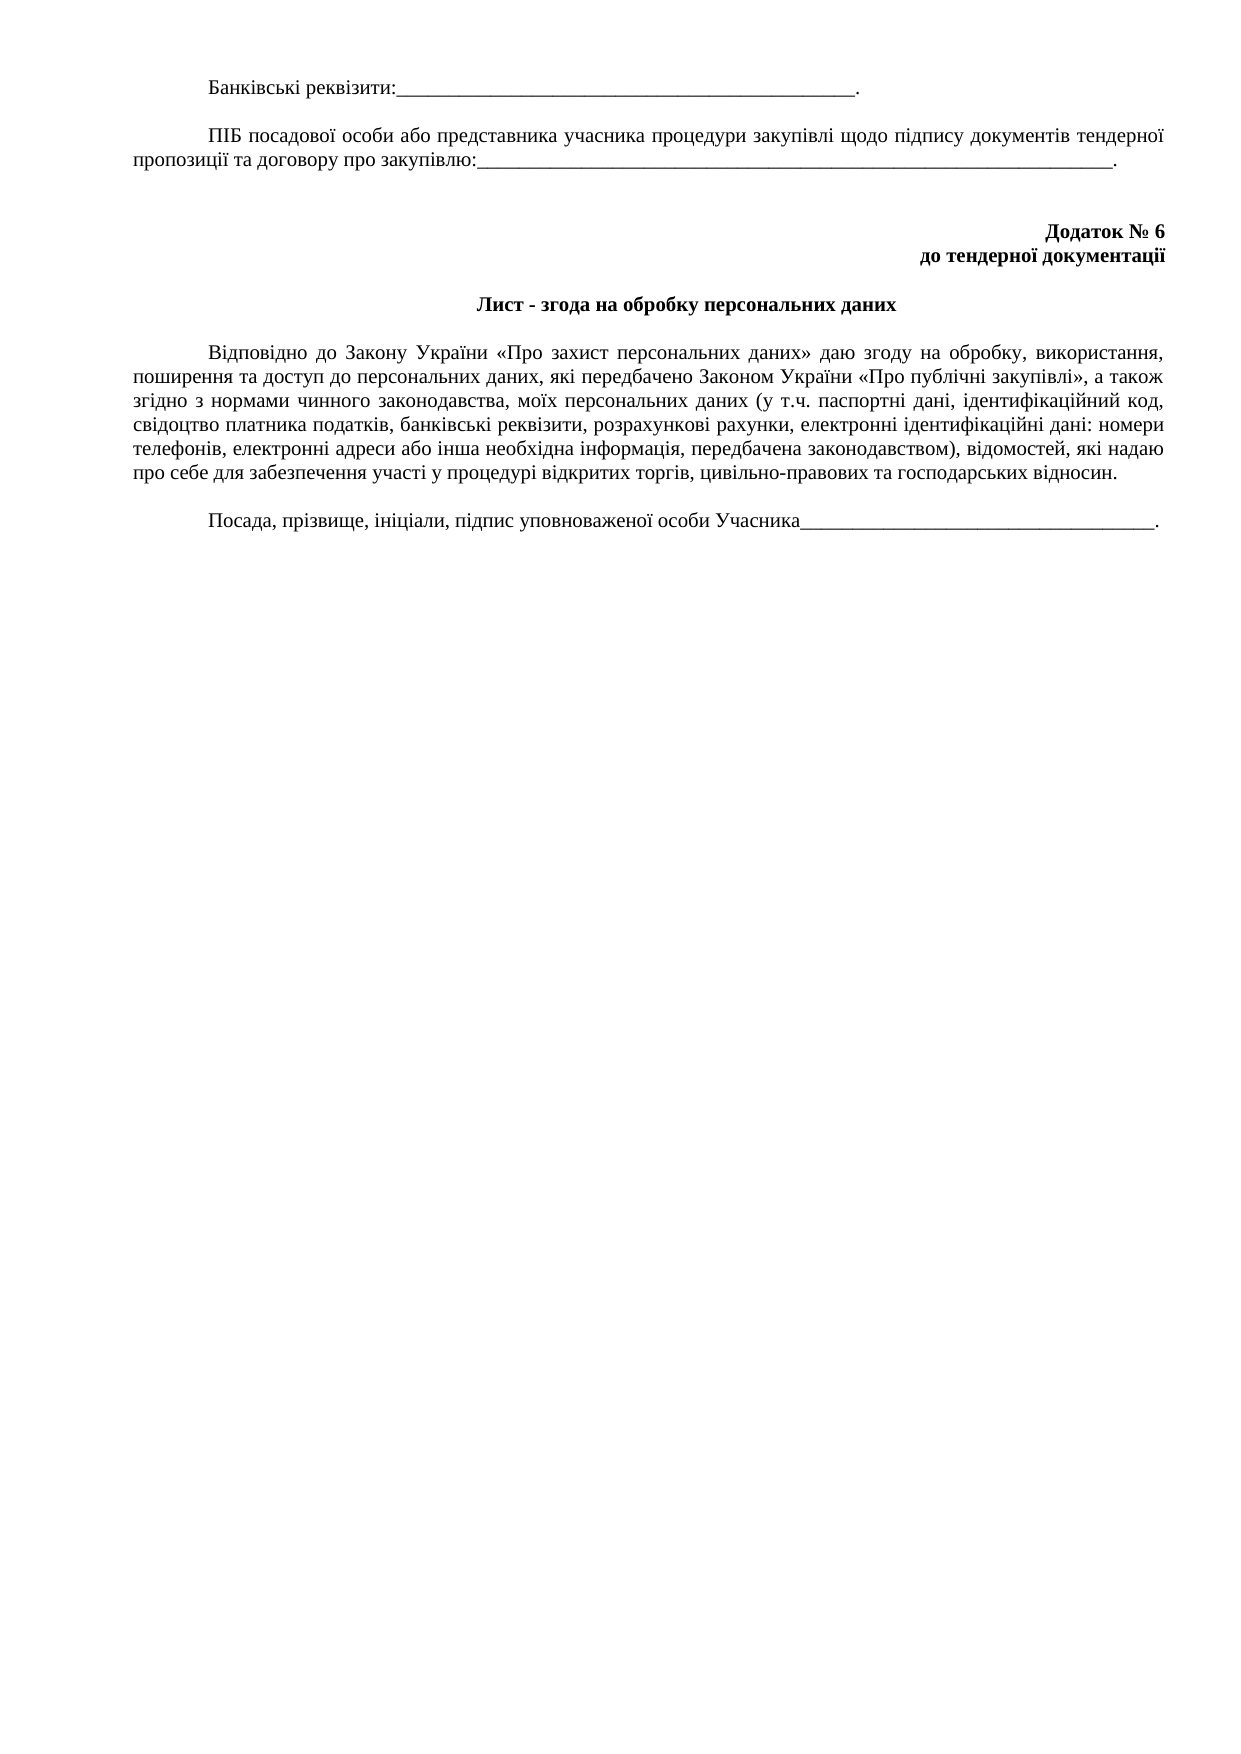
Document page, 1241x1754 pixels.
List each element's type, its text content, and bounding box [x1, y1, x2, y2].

text Посада, прізвище, ініціали, підпис уповноваженої особи Учасника__________________________________. [133, 508, 1165, 532]
text Відповідно до Закону України «Про захист персональних даних» даю згоду на обробку, використання, поширення та доступ до персональних даних, які передбачено Законом України «Про публічні закупівлі», а також згідно з нормами чинного законодавства, моїх персональних даних (у т.ч. паспортні дані, ідентифікаційний код, свідоцтво платника податків, банківські реквізити, розрахункові рахунки, електронні ідентифікаційні дані: номери телефонів, електронні адреси або інша необхідна інформація, передбачена законодавством), відомостей, які надаю про себе для забезпечення участі у процедурі відкритих торгів, цивільно-правових та господарських відносин. [133, 340, 1165, 484]
text Банківські реквізити:____________________________________________. [133, 75, 1165, 99]
text ПІБ посадової особи або представника учасника процедури закупівлі щодо підпису документів тендерної пропозиції та договору про закупівлю:_____________________________________________________________. [133, 123, 1165, 171]
text до тендерної документації [133, 243, 1165, 267]
text Лист - згода на обробку персональних даних [133, 292, 1165, 316]
text Додаток № 6 [133, 219, 1165, 243]
